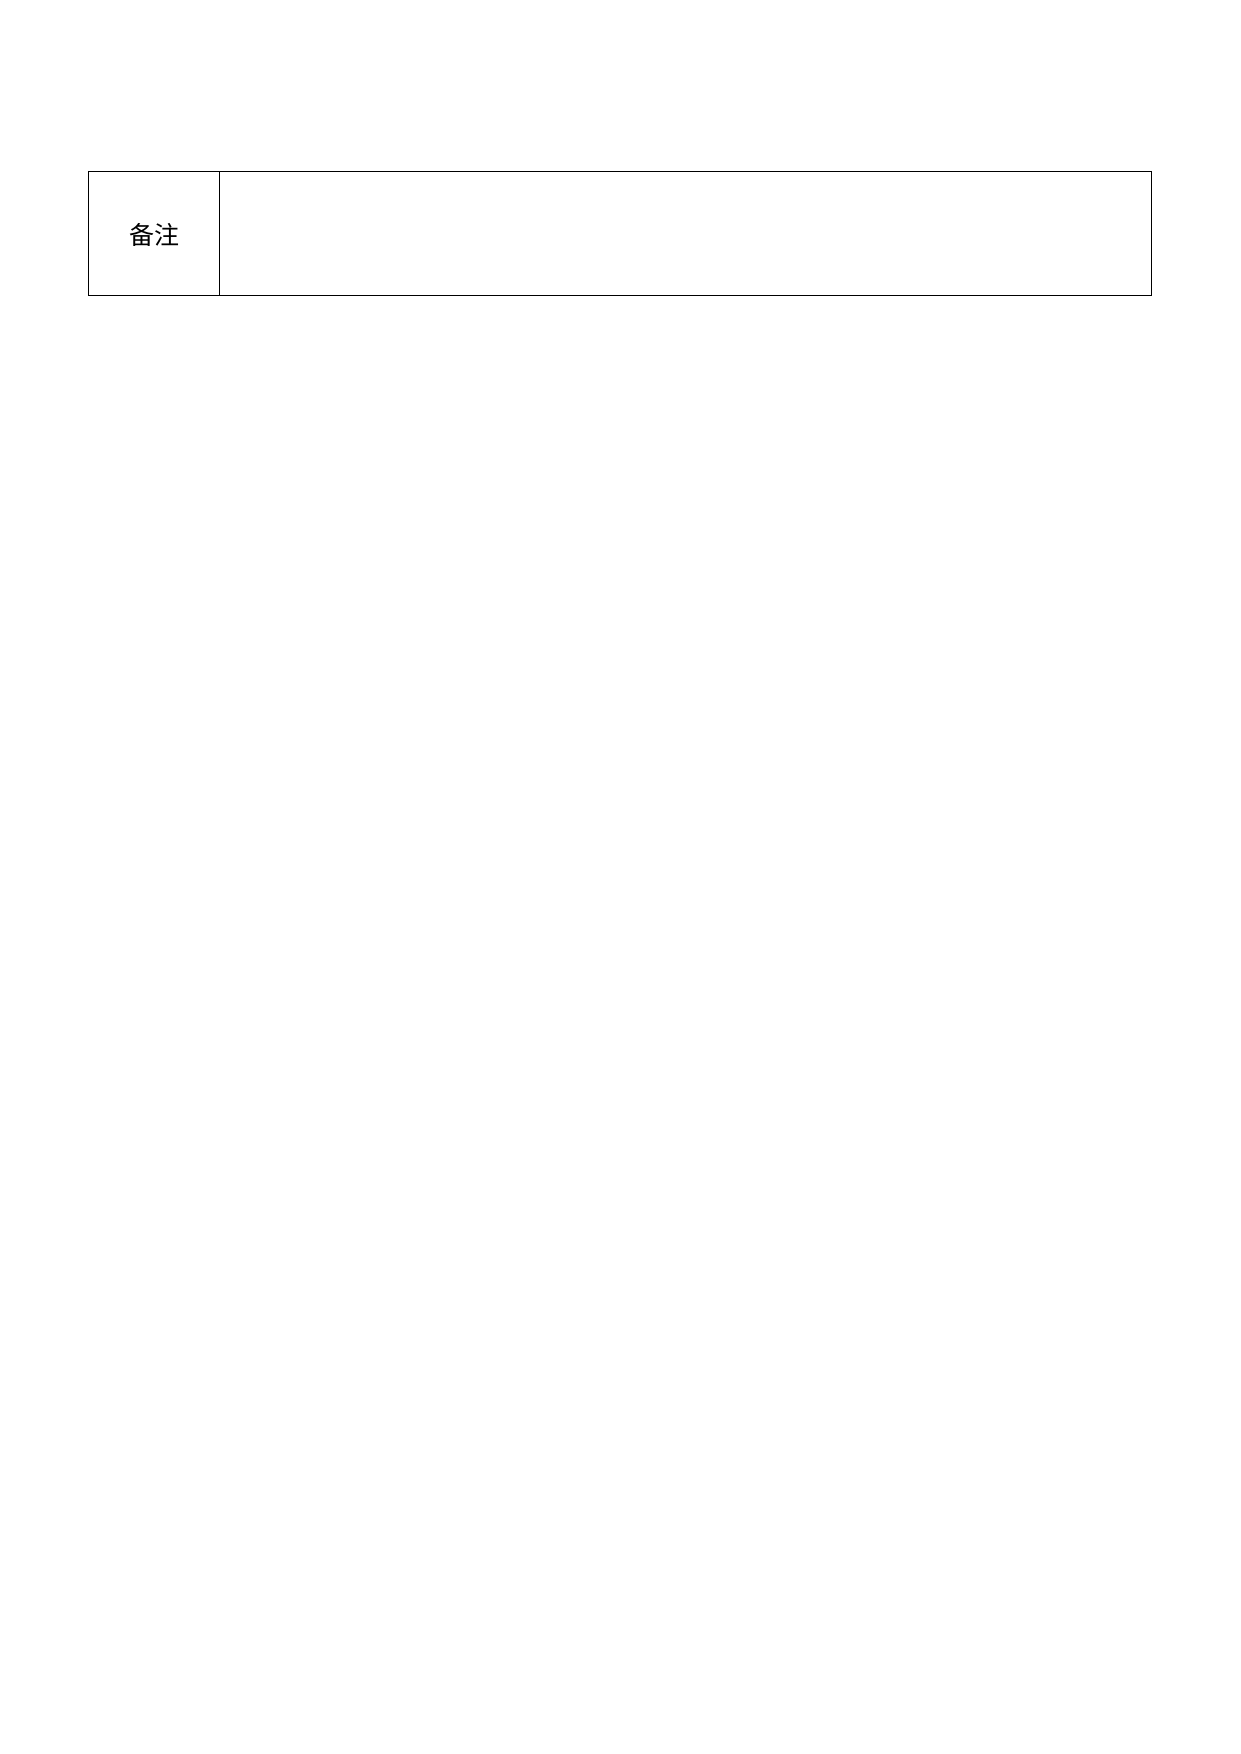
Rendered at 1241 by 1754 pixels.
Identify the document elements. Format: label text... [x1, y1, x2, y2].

table_cell 备注 [89, 172, 219, 295]
table_cell [220, 172, 1151, 295]
